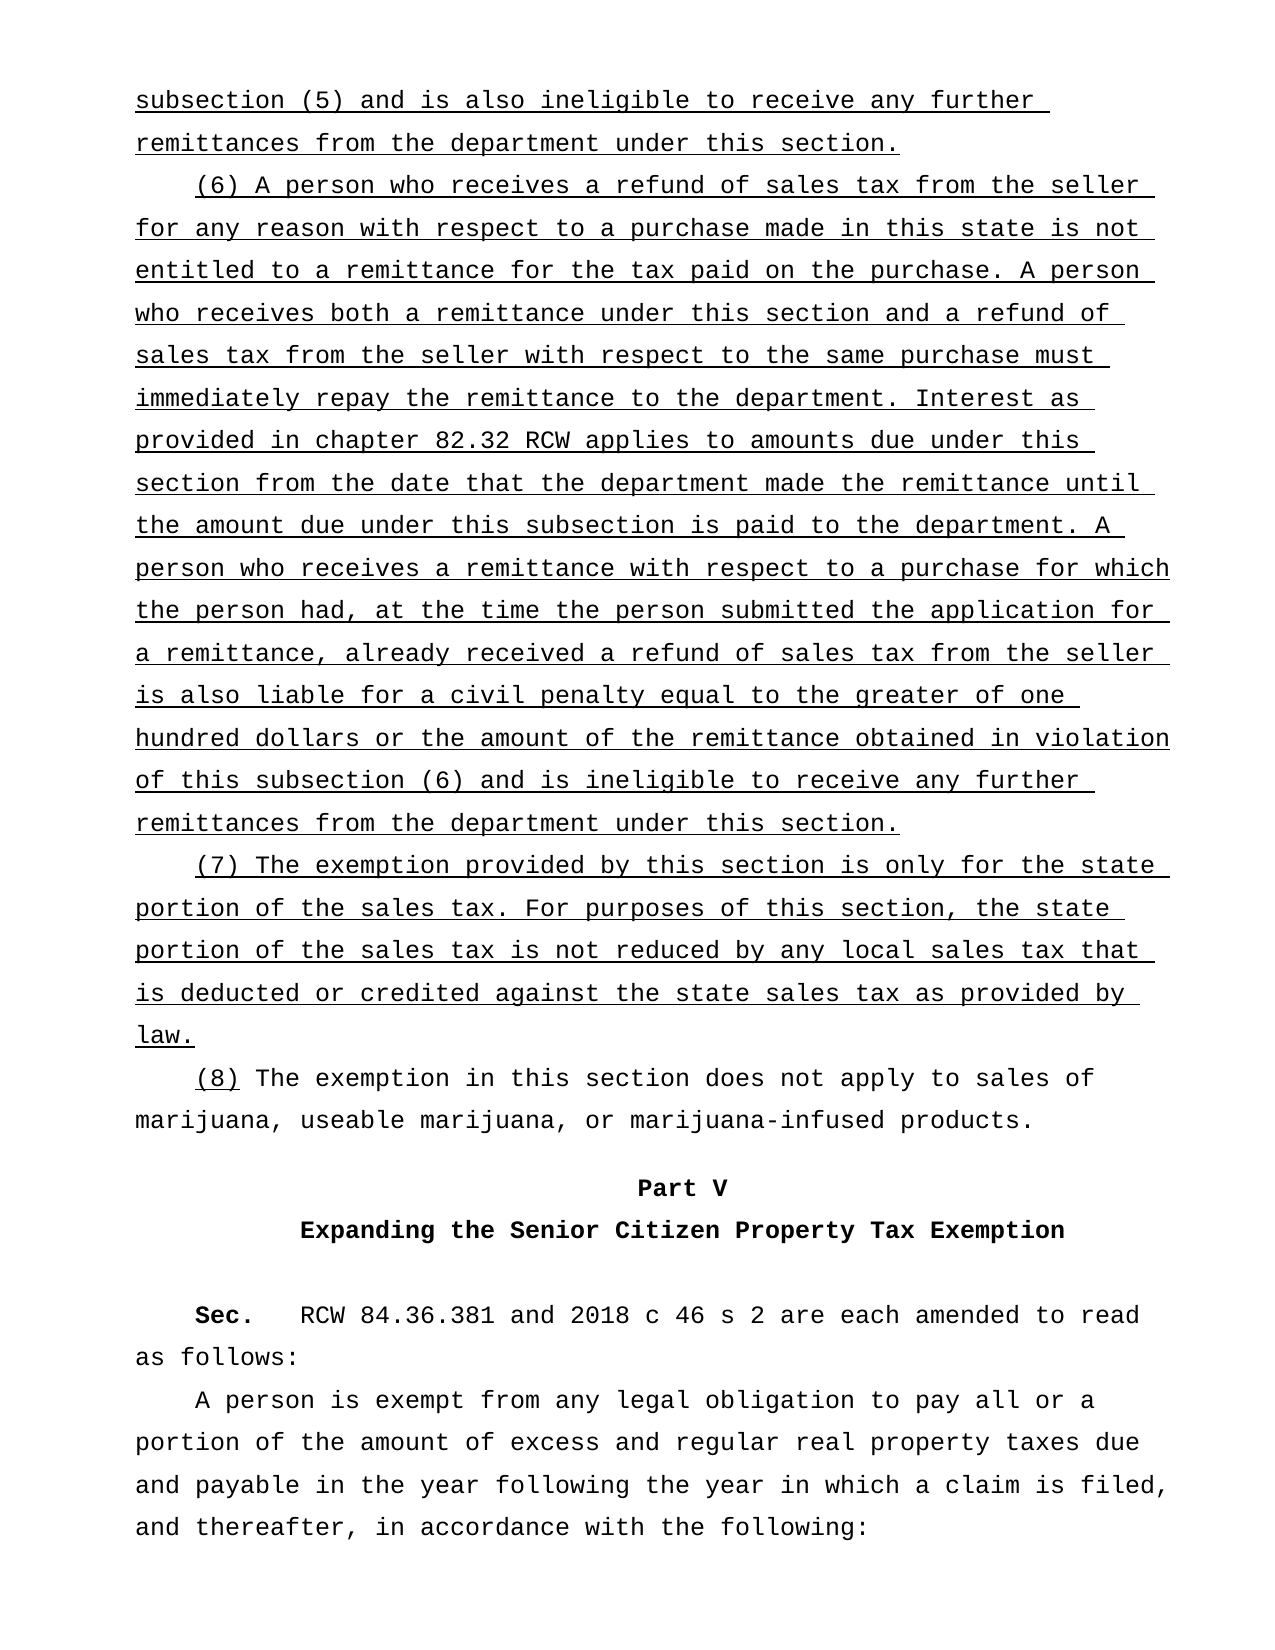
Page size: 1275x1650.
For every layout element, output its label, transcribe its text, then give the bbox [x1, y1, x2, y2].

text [135, 75, 1170, 160]
text (8) The exemption in this section does not apply to sales of marijuana, useable marijuana, or marijuana-infused products. [135, 1052, 1170, 1137]
text A person is exempt from any legal obligation to pay all or a portion of the amount of excess and regular real property taxes due and payable in the year following the year in which a claim is filed, and thereafter, in accordance with the following: [135, 1374, 1170, 1544]
text (7) The exemption provided by this section is only for the state portion of the sales tax. For purposes of this section, the state portion of the sales tax is not reduced by any local sales tax that is deducted or credited against the state sales tax as provided by law. [135, 840, 1170, 1052]
text (6) A person who receives a refund of sales tax from the seller for any reason with respect to a purchase made in this state is not entitled to a remittance for the tax paid on the purchase. A person who receives both a remittance under this section and a refund of sales tax from the seller with respect to the same purchase must immediately repay the remittance to the department. Interest as provided in chapter 82.32 RCW applies to amounts due under this section from the date that the department made the remittance until the amount due under this subsection is paid to the department. A person who receives a remittance with respect to a purchase for which the person had, at the time the person submitted the application for a remittance, already received a refund of sales tax from the seller is also liable for a civil penalty equal to the greater of one hundred dollars or the amount of the remittance obtained in violation of this subsection (6) and is ineligible to receive any further remittances from the department under this section. [135, 750, 1170, 840]
text Part V [135, 1162, 1170, 1205]
text Expanding the Senior Citizen Property Tax Exemption [135, 1205, 1170, 1247]
text (6) A person who receives a refund of sales tax from the seller for any reason with respect to a purchase made in this state is not entitled to a remittance for the tax paid on the purchase. A person who receives both a remittance under this section and a refund of sales tax from the seller with respect to the same purchase must immediately repay the remittance to the department. Interest as provided in chapter 82.32 RCW applies to amounts due under this section from the date that the department made the remittance until the amount due under this subsection is paid to the department. A person who receives a remittance with respect to a purchase for which the person had, at the time the person submitted the application for a remittance, already received a refund of sales tax from the seller is also liable for a civil penalty equal to the greater of one hundred dollars or the amount of the remittance obtained in violation of this subsection (6) and is ineligible to receive any further remittances from the department under this section. [135, 160, 1170, 579]
text (6) A person who receives a refund of sales tax from the seller for any reason with respect to a purchase made in this state is not entitled to a remittance for the tax paid on the purchase. A person who receives both a remittance under this section and a refund of sales tax from the seller with respect to the same purchase must immediately repay the remittance to the department. Interest as provided in chapter 82.32 RCW applies to amounts due under this section from the date that the department made the remittance until the amount due under this subsection is paid to the department. A person who receives a remittance with respect to a purchase for which the person had, at the time the person submitted the application for a remittance, already received a refund of sales tax from the seller is also liable for a civil penalty equal to the greater of one hundred dollars or the amount of the remittance obtained in violation of this subsection (6) and is ineligible to receive any further remittances from the department under this section. [135, 665, 1170, 749]
text Sec. RCW 84.36.381 and 2018 c 46 s 2 are each amended to read as follows: [135, 1289, 1170, 1374]
